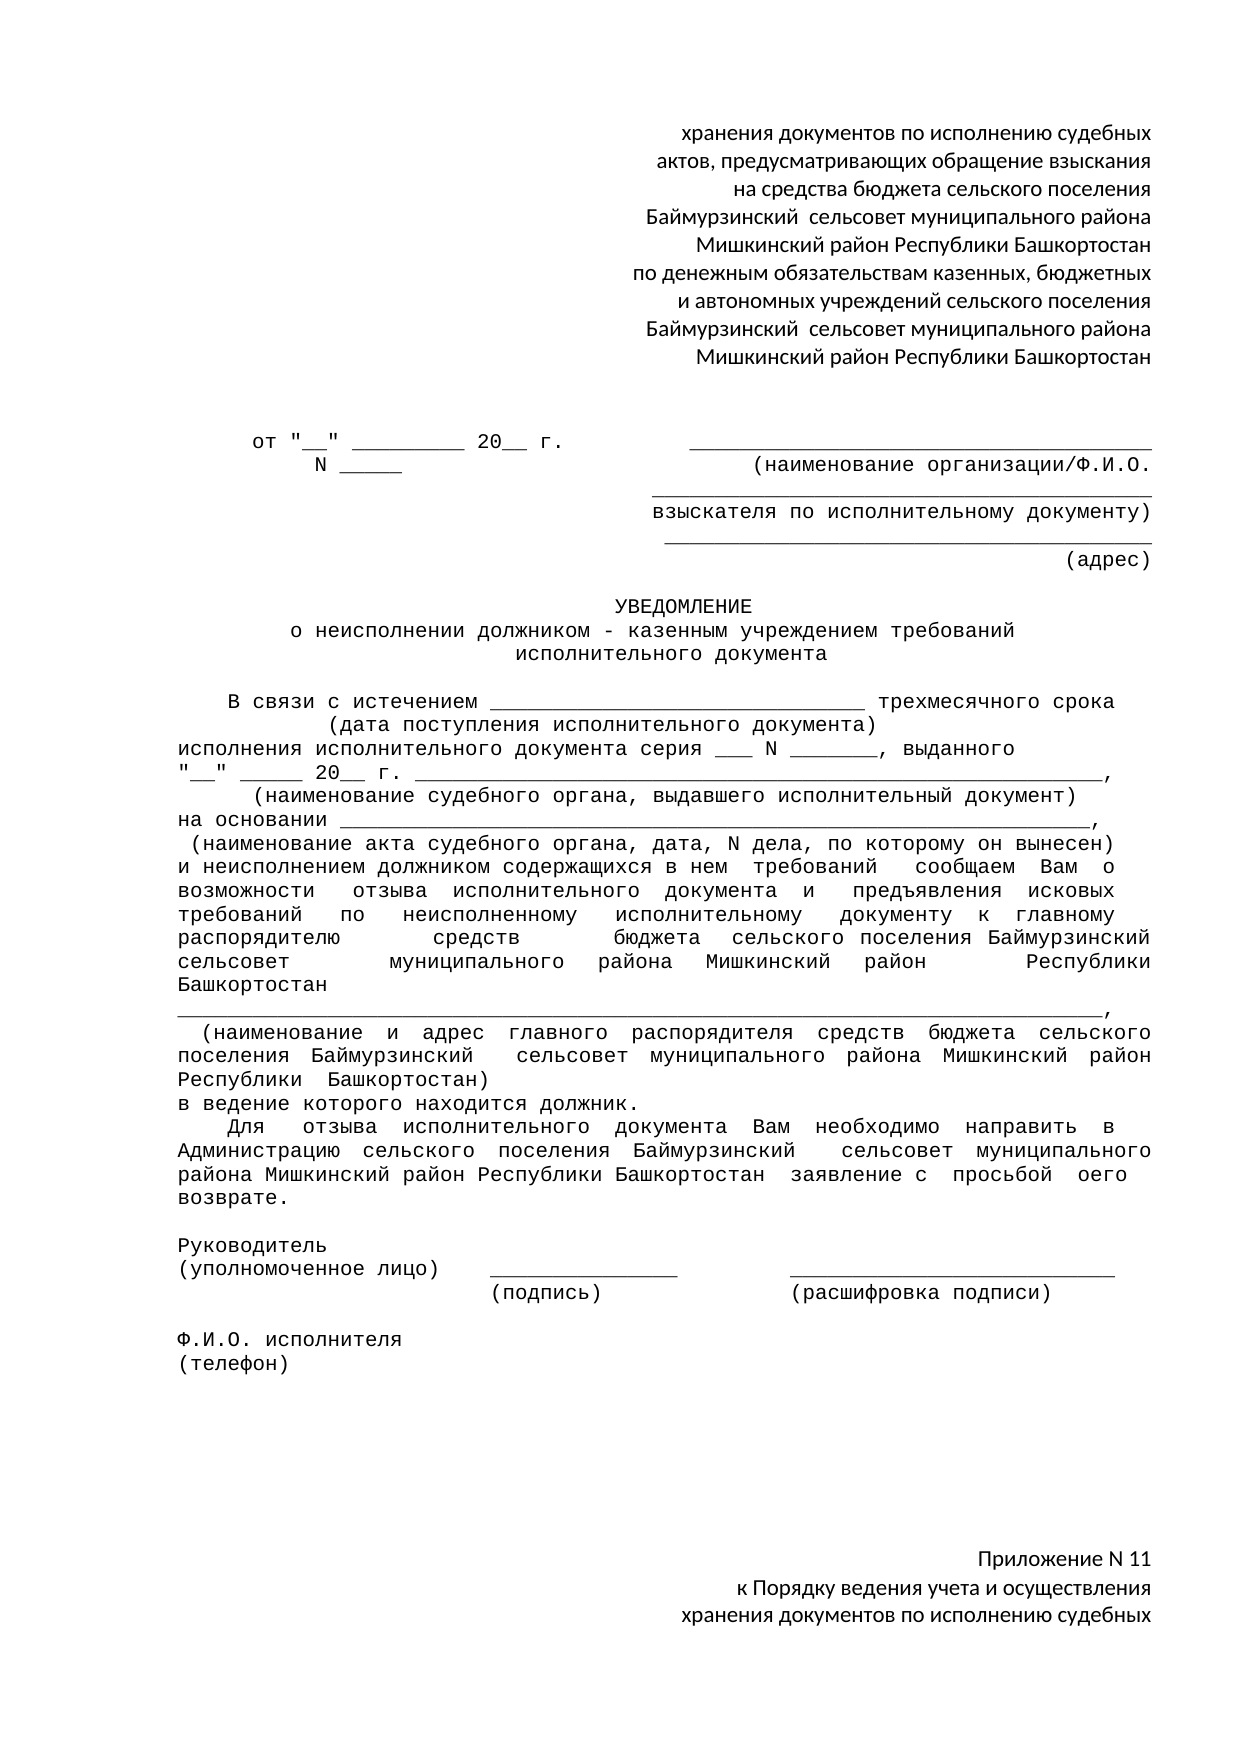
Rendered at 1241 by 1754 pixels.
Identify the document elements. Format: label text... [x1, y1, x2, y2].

text Администрацию сельского поселения Баймурзинский сельсовет муниципального района Мишкинский район Республики Башкортостан заявление с просьбой оего [177, 1140, 1152, 1187]
text от "__" _________ 20__ г. _____________________________________ [177, 431, 1152, 454]
text хранения документов по исполнению судебных [177, 1601, 1152, 1629]
text Баймурзинский сельсовет муниципального района [177, 314, 1152, 342]
text УВЕДОМЛЕНИЕ [177, 596, 1152, 620]
text в ведение которого находится должник. [177, 1093, 1152, 1116]
text Баймурзинский сельсовет муниципального района [177, 202, 1152, 230]
text __________________________________________________________________________, [177, 998, 1152, 1022]
text (дата поступления исполнительного документа) [177, 714, 1152, 738]
text о неисполнении должником - казенным учреждением требований [177, 620, 1152, 643]
text возможности отзыва исполнительного документа и предъявления исковых [177, 880, 1152, 903]
text возврате. [177, 1187, 1152, 1211]
text Приложение N 11 [177, 1544, 1152, 1573]
text (уполномоченное лицо) _______________ __________________________ [177, 1258, 1152, 1282]
text и неисполнением должником содержащихся в нем требований сообщаем Вам о [177, 856, 1152, 880]
text исполнения исполнительного документа серия ___ N _______, выданного [177, 738, 1152, 762]
text "__" _____ 20__ г. _______________________________________________________, [177, 762, 1152, 785]
text Для отзыва исполнительного документа Вам необходимо направить в [177, 1116, 1152, 1140]
text ________________________________________ [177, 478, 1152, 502]
text актов, предусматривающих обращение взыскания [177, 146, 1152, 174]
text распорядителю средств бюджета сельского поселения Баймурзинский сельсовет муниципального района Мишкинский район Республики Башкортостан [177, 927, 1152, 998]
text Ф.И.О. исполнителя [177, 1329, 1152, 1353]
text _______________________________________ [177, 525, 1152, 549]
text требований по неисполненному исполнительному документу к главному [177, 903, 1152, 927]
text Мишкинский район Республики Башкортостан [177, 342, 1152, 370]
text (наименование и адрес главного распорядителя средств бюджета сельского поселения Баймурзинский сельсовет муниципального района Мишкинский район Республики Башкортостан) [177, 1022, 1152, 1093]
text хранения документов по исполнению судебных [177, 118, 1152, 146]
text (телефон) [177, 1353, 1152, 1376]
text исполнительного документа [177, 643, 1152, 667]
text (подпись) (расшифровка подписи) [177, 1282, 1152, 1306]
text (наименование акта судебного органа, дата, N дела, по которому он вынесен) [177, 833, 1152, 856]
text N _____ (наименование организации/Ф.И.О. [177, 454, 1152, 478]
text к Порядку ведения учета и осуществления [177, 1573, 1152, 1601]
text на основании ____________________________________________________________, [177, 809, 1152, 833]
text (адрес) [177, 549, 1152, 572]
text по денежным обязательствам казенных, бюджетных [177, 258, 1152, 286]
text Руководитель [177, 1234, 1152, 1258]
text на средства бюджета сельского поселения [177, 174, 1152, 202]
text В связи с истечением ______________________________ трехмесячного срока [177, 691, 1152, 714]
text (наименование судебного органа, выдавшего исполнительный документ) [177, 785, 1152, 809]
text и автономных учреждений сельского поселения [177, 286, 1152, 314]
text Мишкинский район Республики Башкортостан [177, 230, 1152, 258]
text взыскателя по исполнительному документу) [177, 502, 1152, 525]
